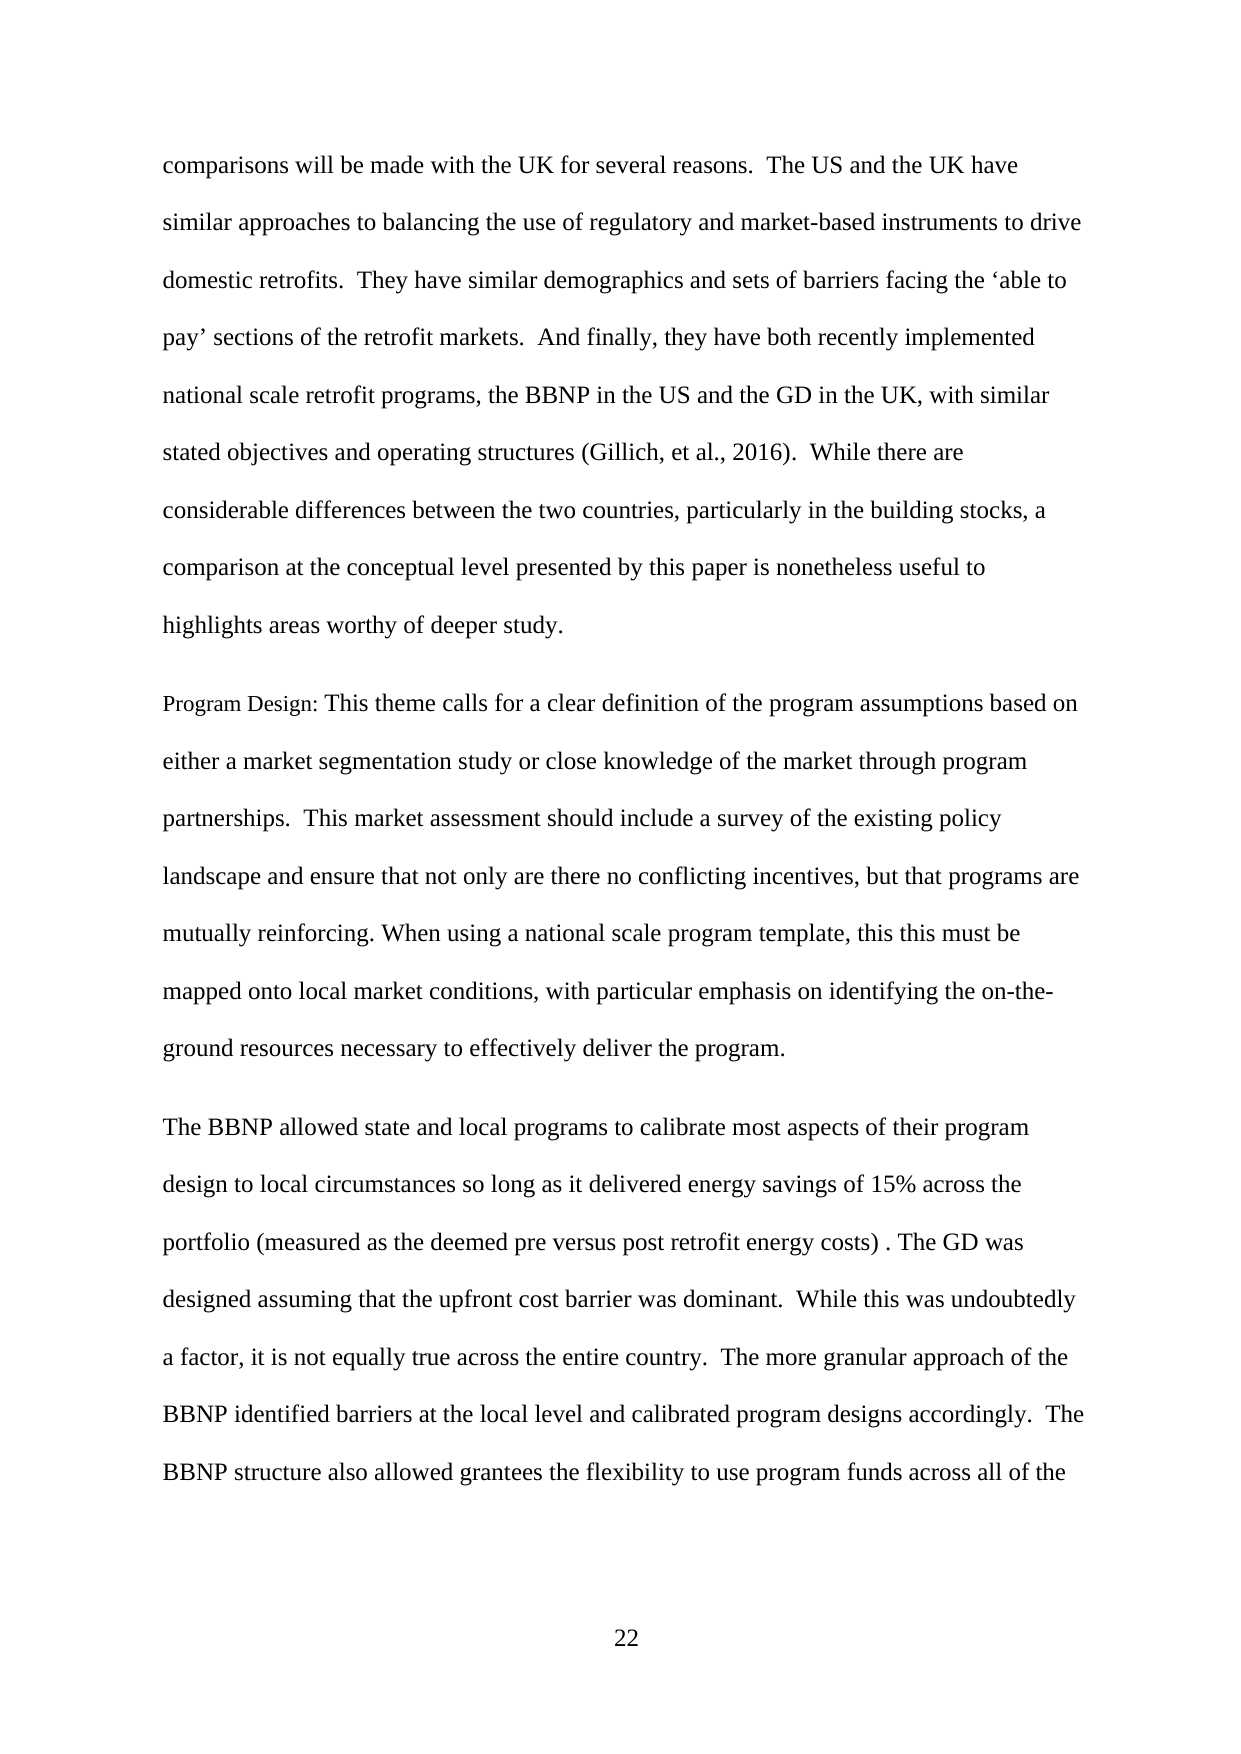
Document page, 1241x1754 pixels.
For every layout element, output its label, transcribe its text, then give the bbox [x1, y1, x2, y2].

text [162, 150, 1090, 639]
text Program Design: This theme calls for a clear definition of the program assumptions based on either a market segmentation study or close knowledge of the market through program partnerships. This market assessment should include a survey of the existing policy landscape and ensure that not only are there no conflicting incentives, but that programs are mutually reinforcing. When using a national scale program template, this this must be mapped onto local market conditions, with particular emphasis on identifying the on-the-ground resources necessary to effectively deliver the program. [162, 688, 1090, 1062]
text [162, 1112, 1090, 1485]
